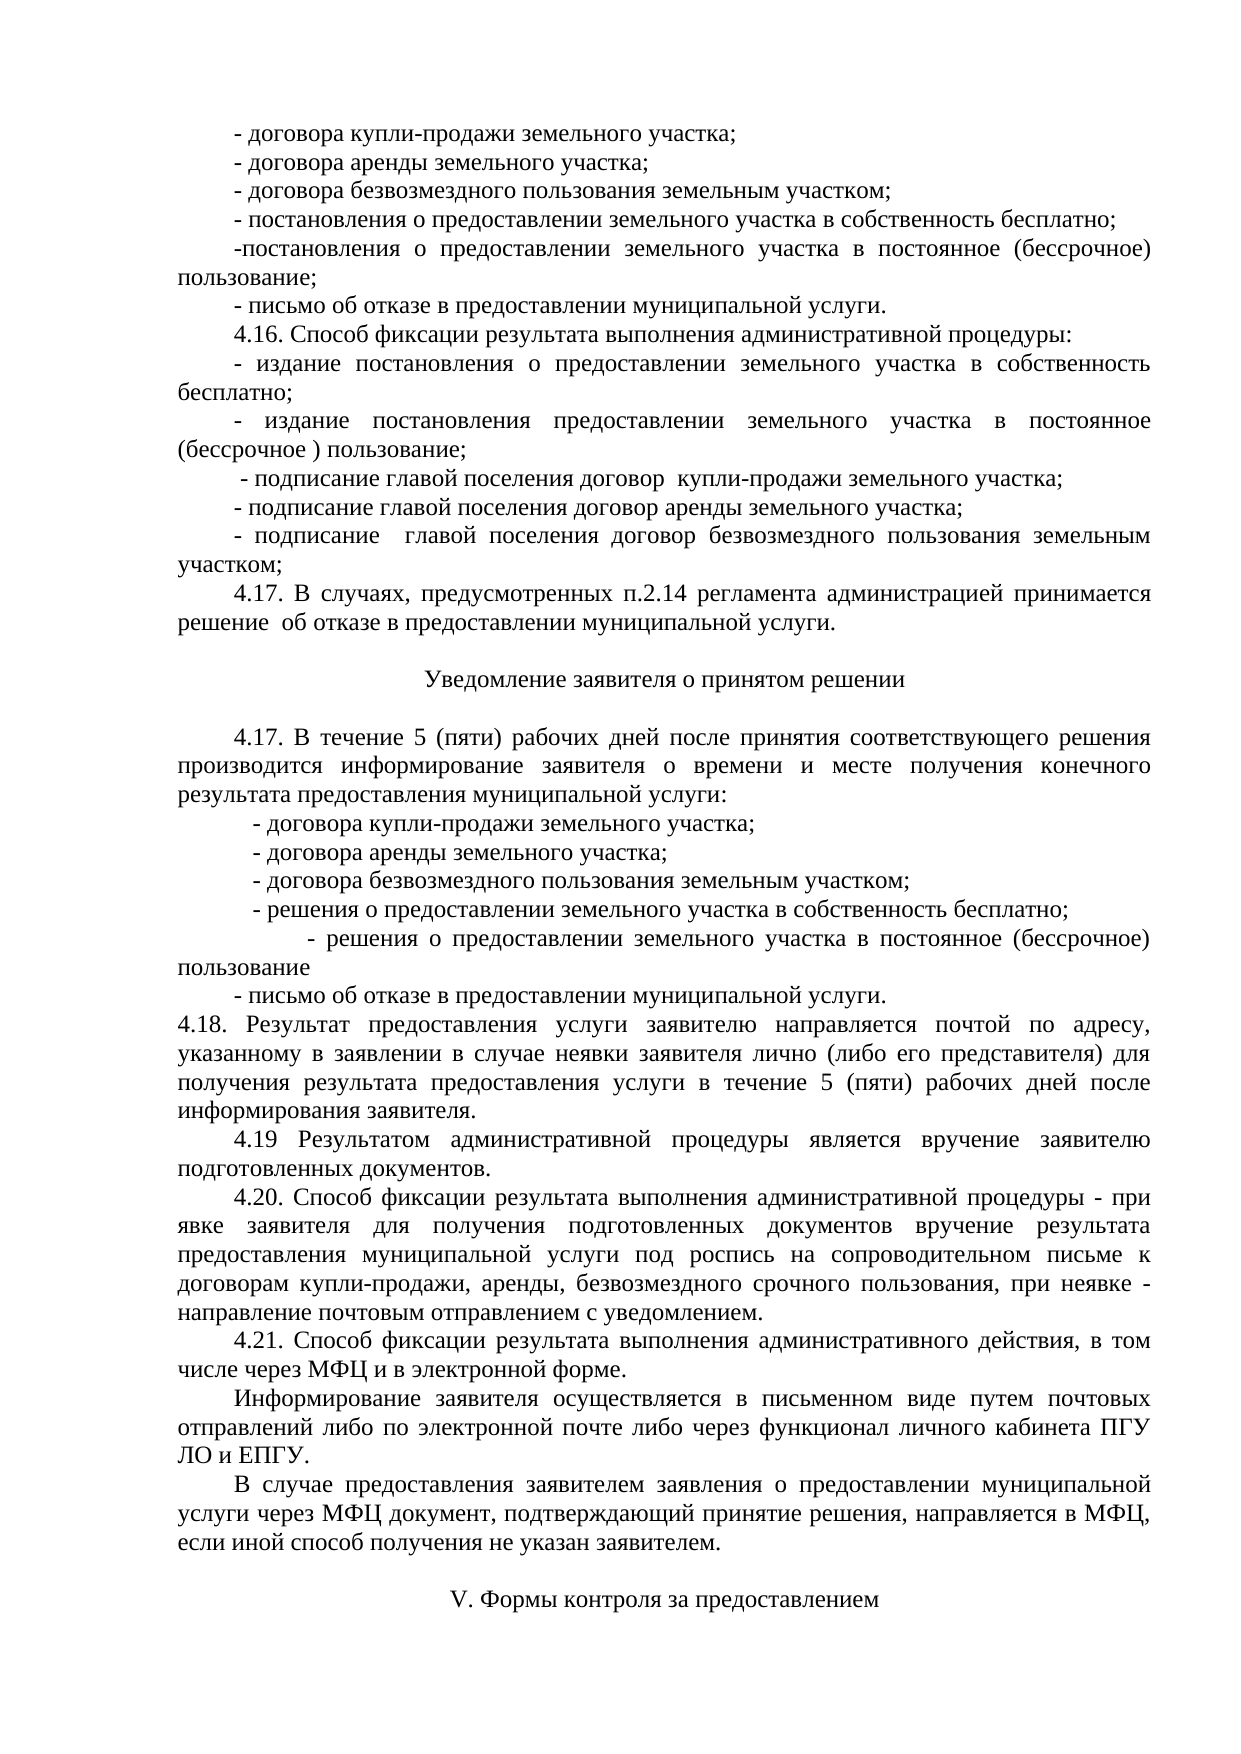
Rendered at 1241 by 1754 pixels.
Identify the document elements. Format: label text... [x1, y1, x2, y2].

text 4.16. Способ фиксации результата выполнения административной процедуры: [177, 319, 1152, 348]
text - подписание главой поселения договор аренды земельного участка; [177, 492, 1152, 521]
text - письмо об отказе в предоставлении муниципальной услуги. [177, 981, 1152, 1009]
text - письмо об отказе в предоставлении муниципальной услуги. [177, 291, 1152, 319]
text - договора купли-продажи земельного участка; [177, 118, 1152, 147]
text 4.21. Способ фиксации результата выполнения административного действия, в том числе через МФЦ и в электронной форме. [177, 1326, 1152, 1383]
text Уведомление заявителя о принятом решении [177, 664, 1152, 693]
text Информирование заявителя осуществляется в письменном виде путем почтовых отправлений либо по электронной почте либо через функционал личного кабинета ПГУ ЛО и ЕПГУ. [177, 1383, 1152, 1469]
text - договора безвозмездного пользования земельным участком; [177, 866, 1152, 894]
text - издание постановления о предоставлении земельного участка в собственность бесплатно; [177, 348, 1152, 406]
text - подписание главой поселения договор купли-продажи земельного участка; [177, 463, 1152, 492]
text - издание постановления предоставлении земельного участка в постоянное (бессрочное ) пользование; [177, 406, 1152, 463]
text В случае предоставления заявителем заявления о предоставлении муниципальной услуги через МФЦ документ, подтверждающий принятие решения, направляется в МФЦ, если иной способ получения не указан заявителем. [177, 1469, 1152, 1556]
text - подписание главой поселения договор безвозмездного пользования земельным участком; [177, 521, 1152, 578]
text - решения о предоставлении земельного участка в постоянное (бессрочное) пользование [177, 923, 1152, 981]
text 4.19 Результатом административной процедуры является вручение заявителю подготовленных документов. [177, 1124, 1152, 1182]
text 4.18. Результат предоставления услуги заявителю направляется почтой по адресу, указанному в заявлении в случае неявки заявителя лично (либо его представителя) для получения результата предоставления услуги в течение 5 (пяти) рабочих дней после информирования заявителя. [177, 1009, 1152, 1124]
text - договора аренды земельного участка; [177, 837, 1152, 866]
text 4.17. В случаях, предусмотренных п.2.14 регламента администрацией принимается решение об отказе в предоставлении муниципальной услуги. [177, 578, 1152, 636]
text - постановления о предоставлении земельного участка в собственность бесплатно; [177, 204, 1152, 233]
text - договора безвозмездного пользования земельным участком; [177, 176, 1152, 204]
text -постановления о предоставлении земельного участка в постоянное (бессрочное) пользование; [177, 233, 1152, 291]
text - договора купли-продажи земельного участка; [177, 808, 1152, 837]
text 4.20. Способ фиксации результата выполнения административной процедуры - при явке заявителя для получения подготовленных документов вручение результата предоставления муниципальной услуги под роспись на сопроводительном письме к договорам купли-продажи, аренды, безвозмездного срочного пользования, при неявке - направление почтовым отправлением с уведомлением. [177, 1182, 1152, 1326]
text 4.17. В течение 5 (пяти) рабочих дней после принятия соответствующего решения производится информирование заявителя о времени и месте получения конечного результата предоставления муниципальной услуги: [177, 722, 1152, 808]
text - решения о предоставлении земельного участка в собственность бесплатно; [177, 894, 1152, 923]
text - договора аренды земельного участка; [177, 147, 1152, 176]
text V. Формы контроля за предоставлением [177, 1584, 1152, 1613]
